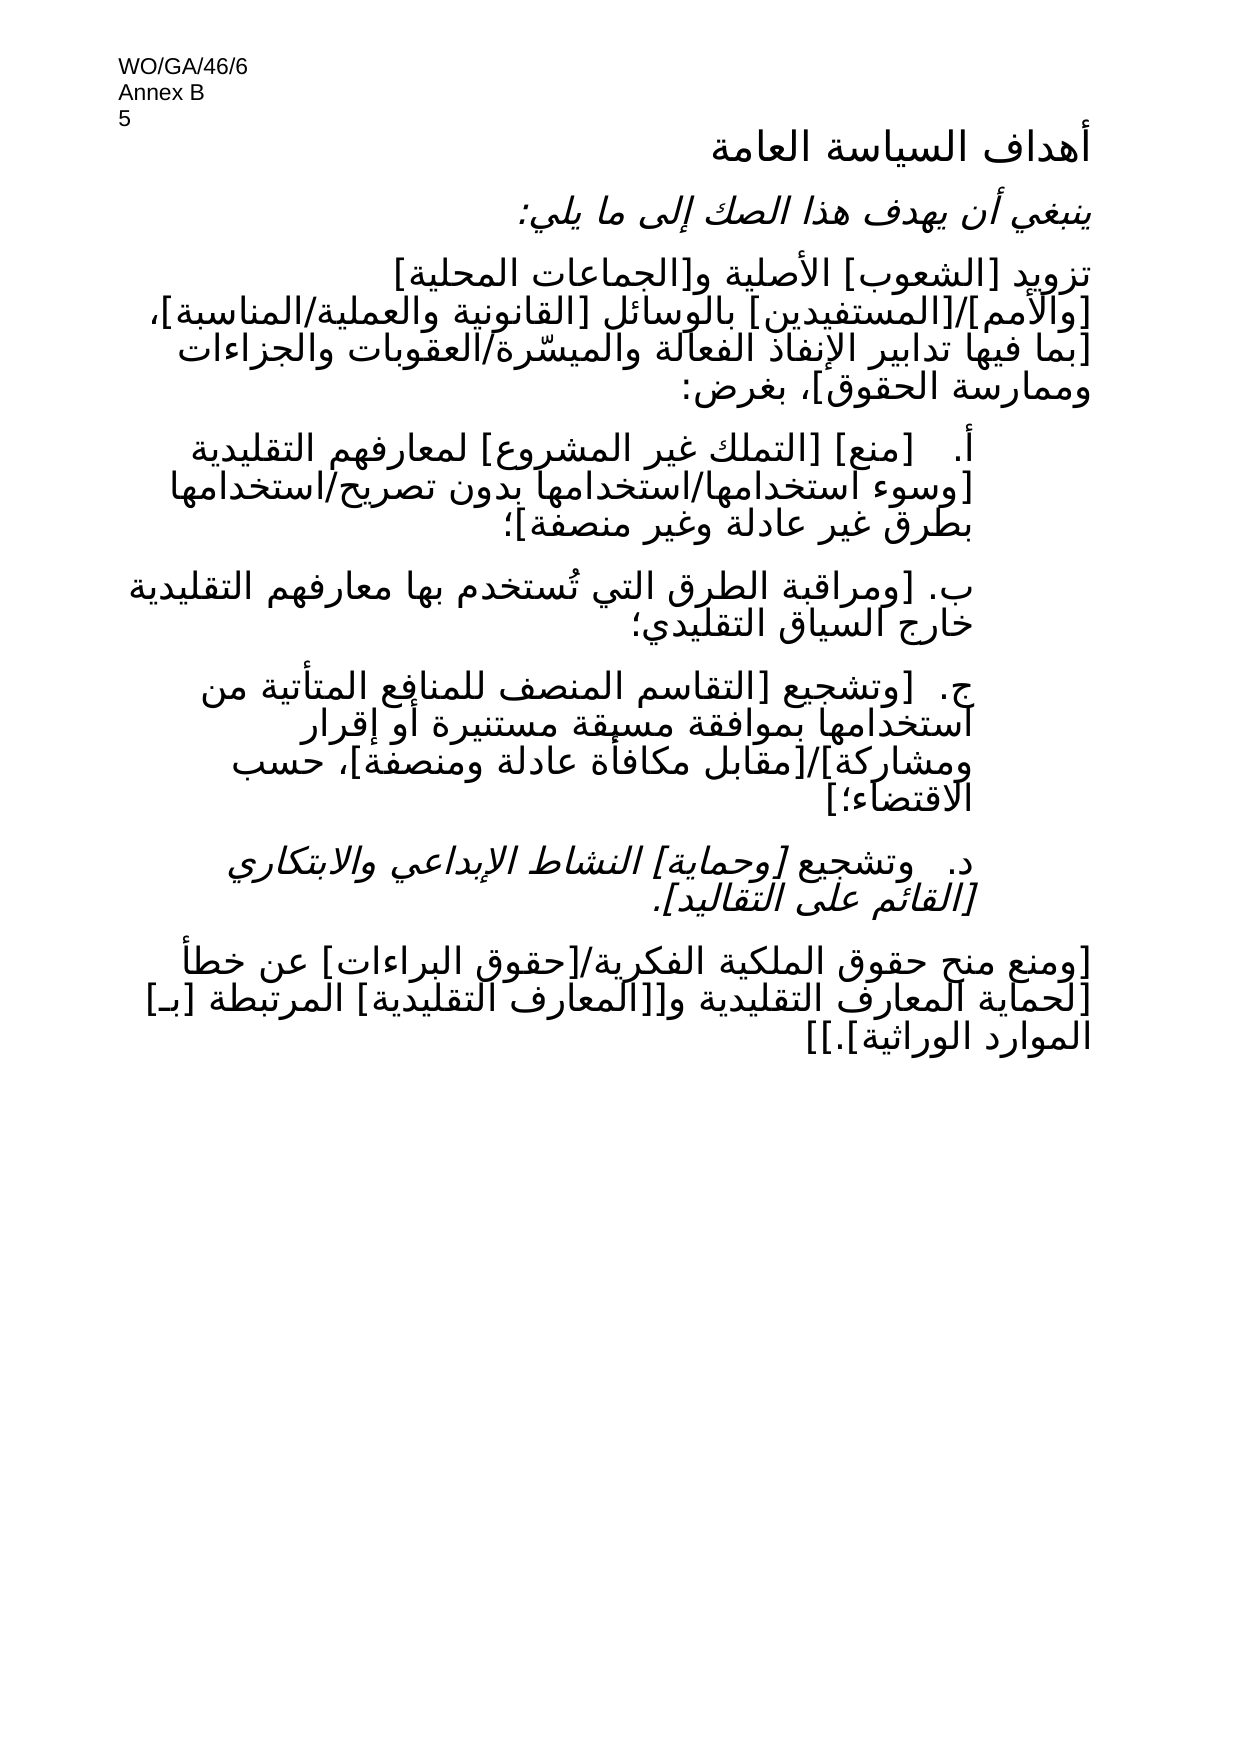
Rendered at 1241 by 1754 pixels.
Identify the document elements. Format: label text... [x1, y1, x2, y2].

text ب. [ومراقبة الطرق التي تُستخدم بها معارفهم التقليدية خارج السياق التقليدي؛ [118, 569, 974, 644]
text [ومنع منح حقوق الملكية الفكرية/[حقوق البراءات] عن خطأ [لحماية المعارف التقليدية و[[المعارف التقليدية] المرتبطة [بـ] الموارد الوراثية].]] [118, 944, 1093, 1057]
text تزويد [الشعوب] الأصلية و[الجماعات المحلية] [والأمم]/[المستفيدين] بالوسائل [القانونية والعملية/المناسبة]، [بما فيها تدابير الإنفاذ الفعالة والميسّرة/العقوبات والجزاءات وممارسة الحقوق]، بغرض: [118, 257, 1093, 407]
text ينبغي أن يهدف هذا الصك إلى ما يلي: [118, 194, 1093, 232]
text أ. [منع] [التملك غير المشروع] لمعارفهم التقليدية [وسوء استخدامها/استخدامها بدون تصريح/استخدامها بطرق غير عادلة وغير منصفة]؛ [118, 432, 974, 544]
text ج. [وتشجيع [التقاسم المنصف للمنافع المتأتية من استخدامها بموافقة مسبقة مستنيرة أو إقرار ومشاركة]/[مقابل مكافأة عادلة ومنصفة]، حسب الاقتضاء؛] [118, 669, 974, 819]
text د. وتشجيع [وحماية] النشاط الإبداعي والابتكاري [القائم على التقاليد]. [118, 844, 974, 919]
text أهداف السياسة العامة [118, 132, 1093, 169]
